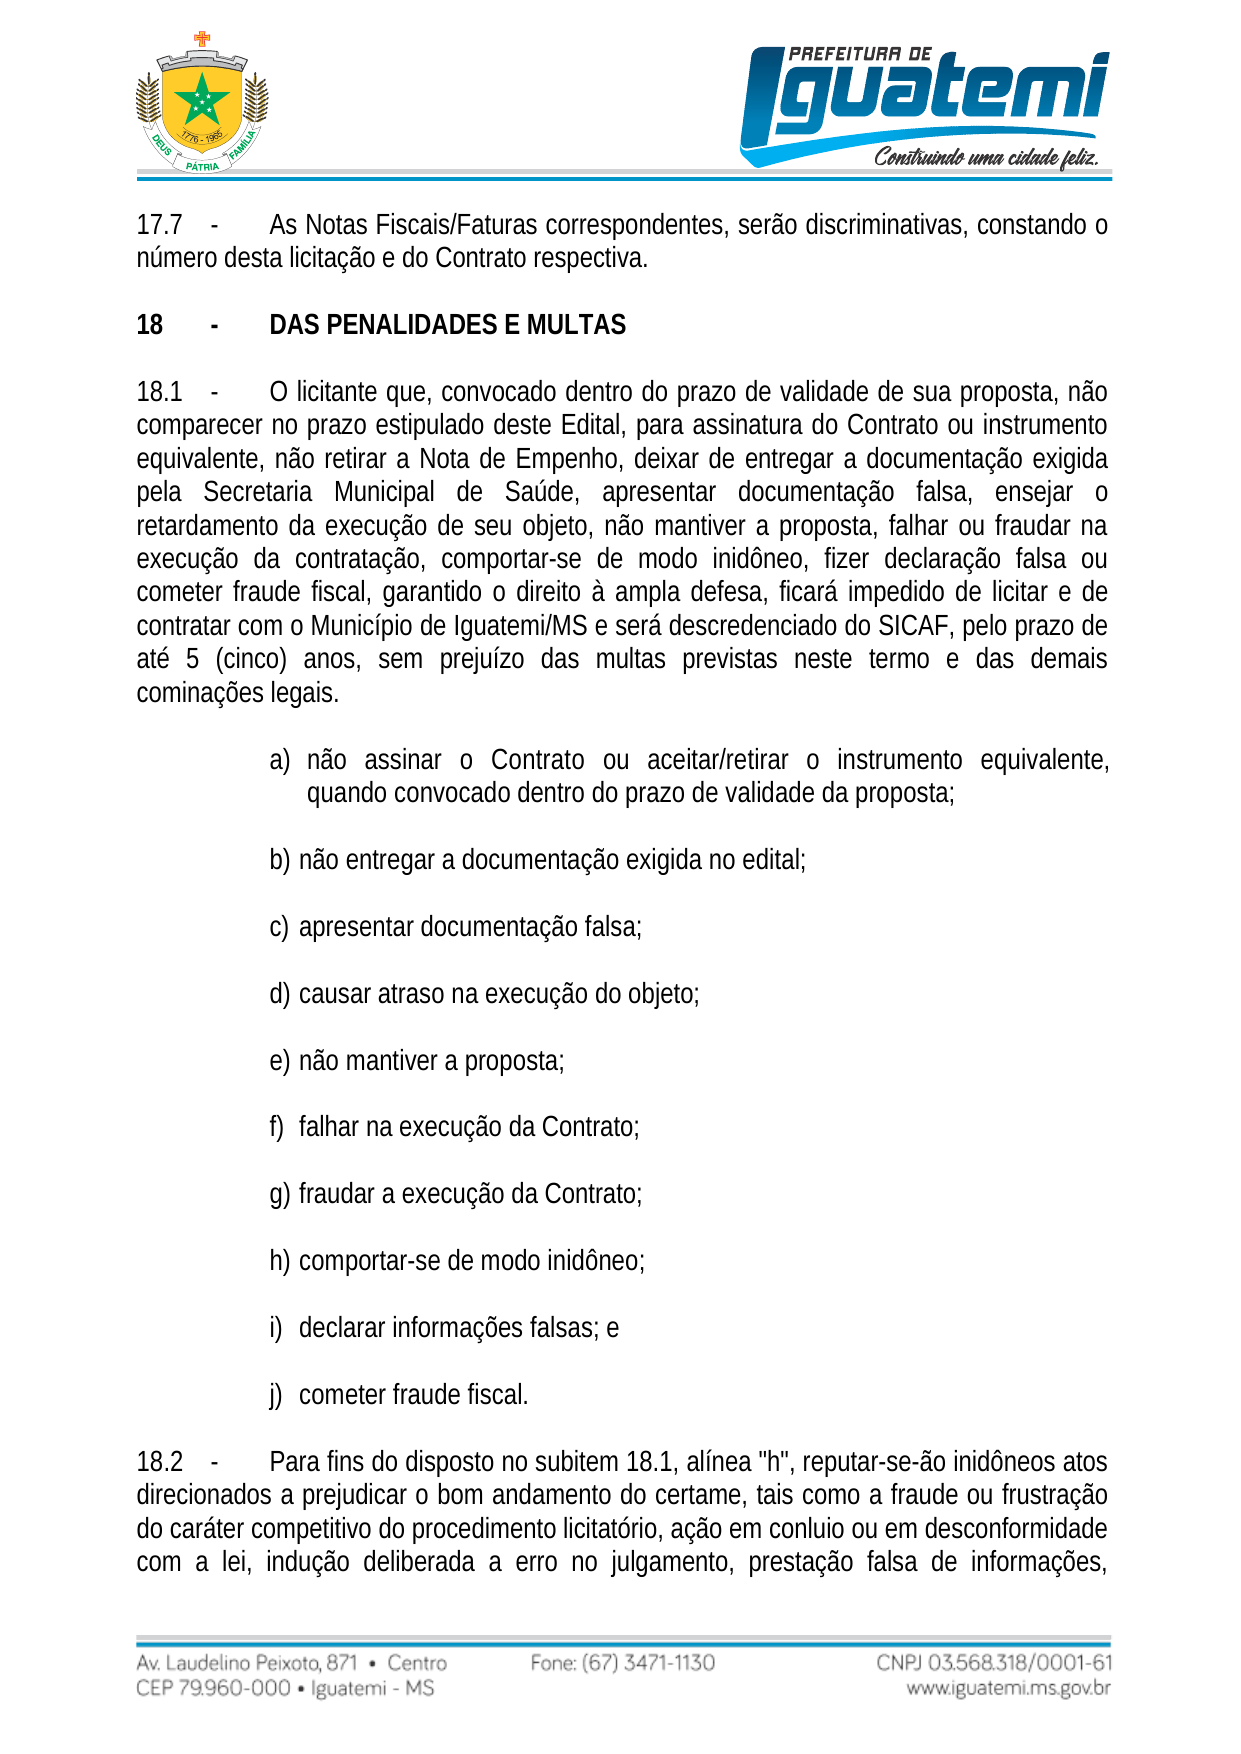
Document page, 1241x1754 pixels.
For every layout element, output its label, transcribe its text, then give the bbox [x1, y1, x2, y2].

text 18.1 - O licitante que, convocado dentro do prazo de validade de sua proposta, não comparecer no prazo estipulado deste Edital, para assinatura do Contrato ou instrumento equivalente, não retirar a Nota de Empenho, deixar de entregar a documentação exigida pela Secretaria Municipal de Saúde, apresentar documentação falsa, ensejar o retardamento da execução de seu objeto, não mantiver a proposta, falhar ou fraudar na execução da contratação, comportar-se de modo inidôneo, fizer declaração falsa ou cometer fraude fiscal, garantido o direito à ampla defesa, ficará impedido de licitar e de contratar com o Município de Iguatemi/MS e será descredenciado do SICAF, pelo prazo de até 5 (cinco) anos, sem prejuízo das multas previstas neste termo e das demais cominações legais. [136, 374, 1110, 708]
text b) não entregar a documentação exigida no edital; [269, 842, 1110, 876]
picture [136, 1635, 1113, 1703]
text c) apresentar documentação falsa; [269, 909, 1110, 942]
list não assinar o Contrato ou aceitar/retirar o instrumento equivalente, quando convocado dentro do prazo de validade da proposta; [269, 742, 1110, 809]
text j) cometer fraude fiscal. [269, 1377, 1110, 1411]
text 17.7 - As Notas Fiscais/Faturas correspondentes, serão discriminativas, constando o número desta licitação e do Contrato respectiva. [136, 207, 1110, 274]
text f) falhar na execução da Contrato; [269, 1109, 1110, 1143]
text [136, 1444, 1110, 1578]
text d) causar atraso na execução do objeto; [269, 976, 1110, 1009]
text g) fraudar a execução da Contrato; [269, 1176, 1110, 1210]
text 18 - DAS PENALIDADES E MULTAS [136, 307, 1110, 341]
text h) comportar-se de modo inidôneo; [269, 1243, 1110, 1277]
text i) declarar informações falsas; e [269, 1310, 1110, 1344]
text e) não mantiver a proposta; [269, 1043, 1110, 1076]
